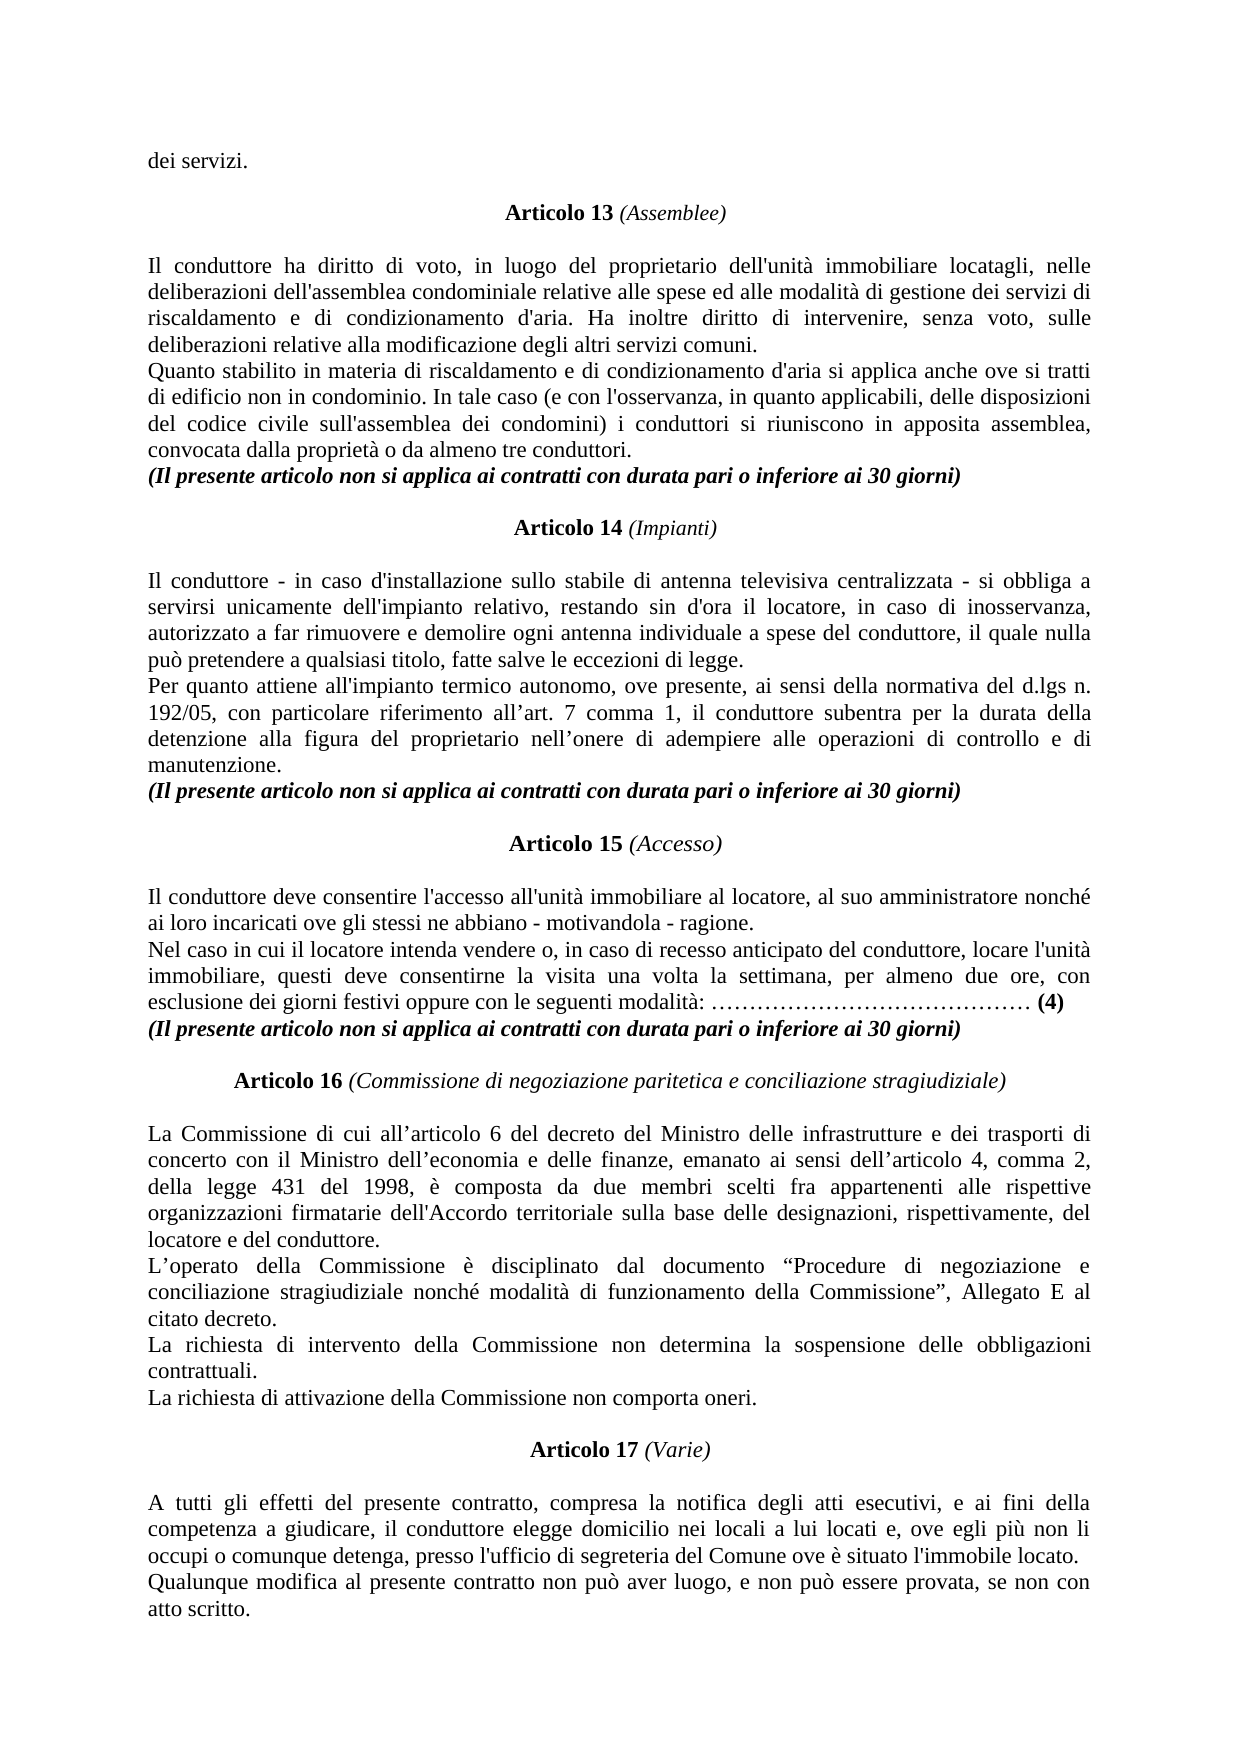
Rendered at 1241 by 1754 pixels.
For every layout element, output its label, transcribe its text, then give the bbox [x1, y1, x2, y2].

text L’operato della Commissione è disciplinato dal documento “Procedure di negoziazione e conciliazione stragiudiziale nonché modalità di funzionamento della Commissione”, Allegato E al citato decreto. [148, 1252, 1093, 1331]
text Articolo 14 (Impianti) [238, 515, 993, 540]
text (Il presente articolo non si applica ai contratti con durata pari o inferiore ai 30 giorni) [148, 1015, 1093, 1041]
text (Il presente articolo non si applica ai contratti con durata pari o inferiore ai 30 giorni) [148, 462, 1093, 489]
text (Il presente articolo non si applica ai contratti con durata pari o inferiore ai 30 giorni) [148, 778, 1093, 804]
text Articolo 13 (Assemblee) [238, 200, 993, 225]
text Il conduttore deve consentire l'accesso all'unità immobiliare al locatore, al suo amministratore nonché ai loro incaricati ove gli stessi ne abbiano - motivandola - ragione. [148, 883, 1093, 936]
text La richiesta di intervento della Commissione non determina la sospensione delle obbligazioni contrattuali. [148, 1331, 1093, 1384]
text Nel caso in cui il locatore intenda vendere o, in caso di recesso anticipato del conduttore, locare l'unità immobiliare, questi deve consentirne la visita una volta la settimana, per almeno due ore, con esclusione dei giorni festivi oppure con le seguenti modalità: …………………………………… (4) [148, 936, 1093, 1015]
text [148, 148, 1093, 174]
text Quanto stabilito in materia di riscaldamento e di condizionamento d'aria si applica anche ove si tratti di edificio non in condominio. In tale caso (e con l'osservanza, in quanto applicabili, delle disposizioni del codice civile sull'assemblea dei condomini) i conduttori si riuniscono in apposita assemblea, convocata dalla proprietà o da almeno tre conduttori. [148, 357, 1093, 462]
text Articolo 17 (Varie) [148, 1436, 1093, 1463]
text Il conduttore - in caso d'installazione sullo stabile di antenna televisiva centralizzata - si obbliga a servirsi unicamente dell'impianto relativo, restando sin d'ora il locatore, in caso di inosservanza, autorizzato a far rimuovere e demolire ogni antenna individuale a spese del conduttore, il quale nulla può pretendere a qualsiasi titolo, fatte salve le eccezioni di legge. [148, 567, 1093, 672]
text Articolo 16 (Commissione di negoziazione paritetica e conciliazione stragiudiziale) [148, 1067, 1093, 1094]
text A tutti gli effetti del presente contratto, compresa la notifica degli atti esecutivi, e ai fini della competenza a giudicare, il conduttore elegge domicilio nei locali a lui locati e, ove egli più non li occupi o comunque detenga, presso l'ufficio di segreteria del Comune ove è situato l'immobile locato. [148, 1489, 1093, 1568]
text La richiesta di attivazione della Commissione non comporta oneri. [148, 1384, 1093, 1410]
text Per quanto attiene all'impianto termico autonomo, ove presente, ai sensi della normativa del d.lgs n. 192/05, con particolare riferimento all’art. 7 comma 1, il conduttore subentra per la durata della detenzione alla figura del proprietario nell’onere di adempiere alle operazioni di controllo e di manutenzione. [148, 672, 1093, 778]
text Il conduttore ha diritto di voto, in luogo del proprietario dell'unità immobiliare locatagli, nelle deliberazioni dell'assemblea condominiale relative alle spese ed alle modalità di gestione dei servizi di riscaldamento e di condizionamento d'aria. Ha inoltre diritto di intervenire, senza voto, sulle deliberazioni relative alla modificazione degli altri servizi comuni. [148, 252, 1093, 357]
text Articolo 15 (Accesso) [238, 830, 993, 857]
text Qualunque modifica al presente contratto non può aver luogo, e non può essere provata, se non con atto scritto. [148, 1568, 1093, 1621]
text La Commissione di cui all’articolo 6 del decreto del Ministro delle infrastrutture e dei trasporti di concerto con il Ministro dell’economia e delle finanze, emanato ai sensi dell’articolo 4, comma 2, della legge 431 del 1998, è composta da due membri scelti fra appartenenti alle rispettive organizzazioni firmatarie dell'Accordo territoriale sulla base delle designazioni, rispettivamente, del locatore e del conduttore. [148, 1120, 1093, 1252]
